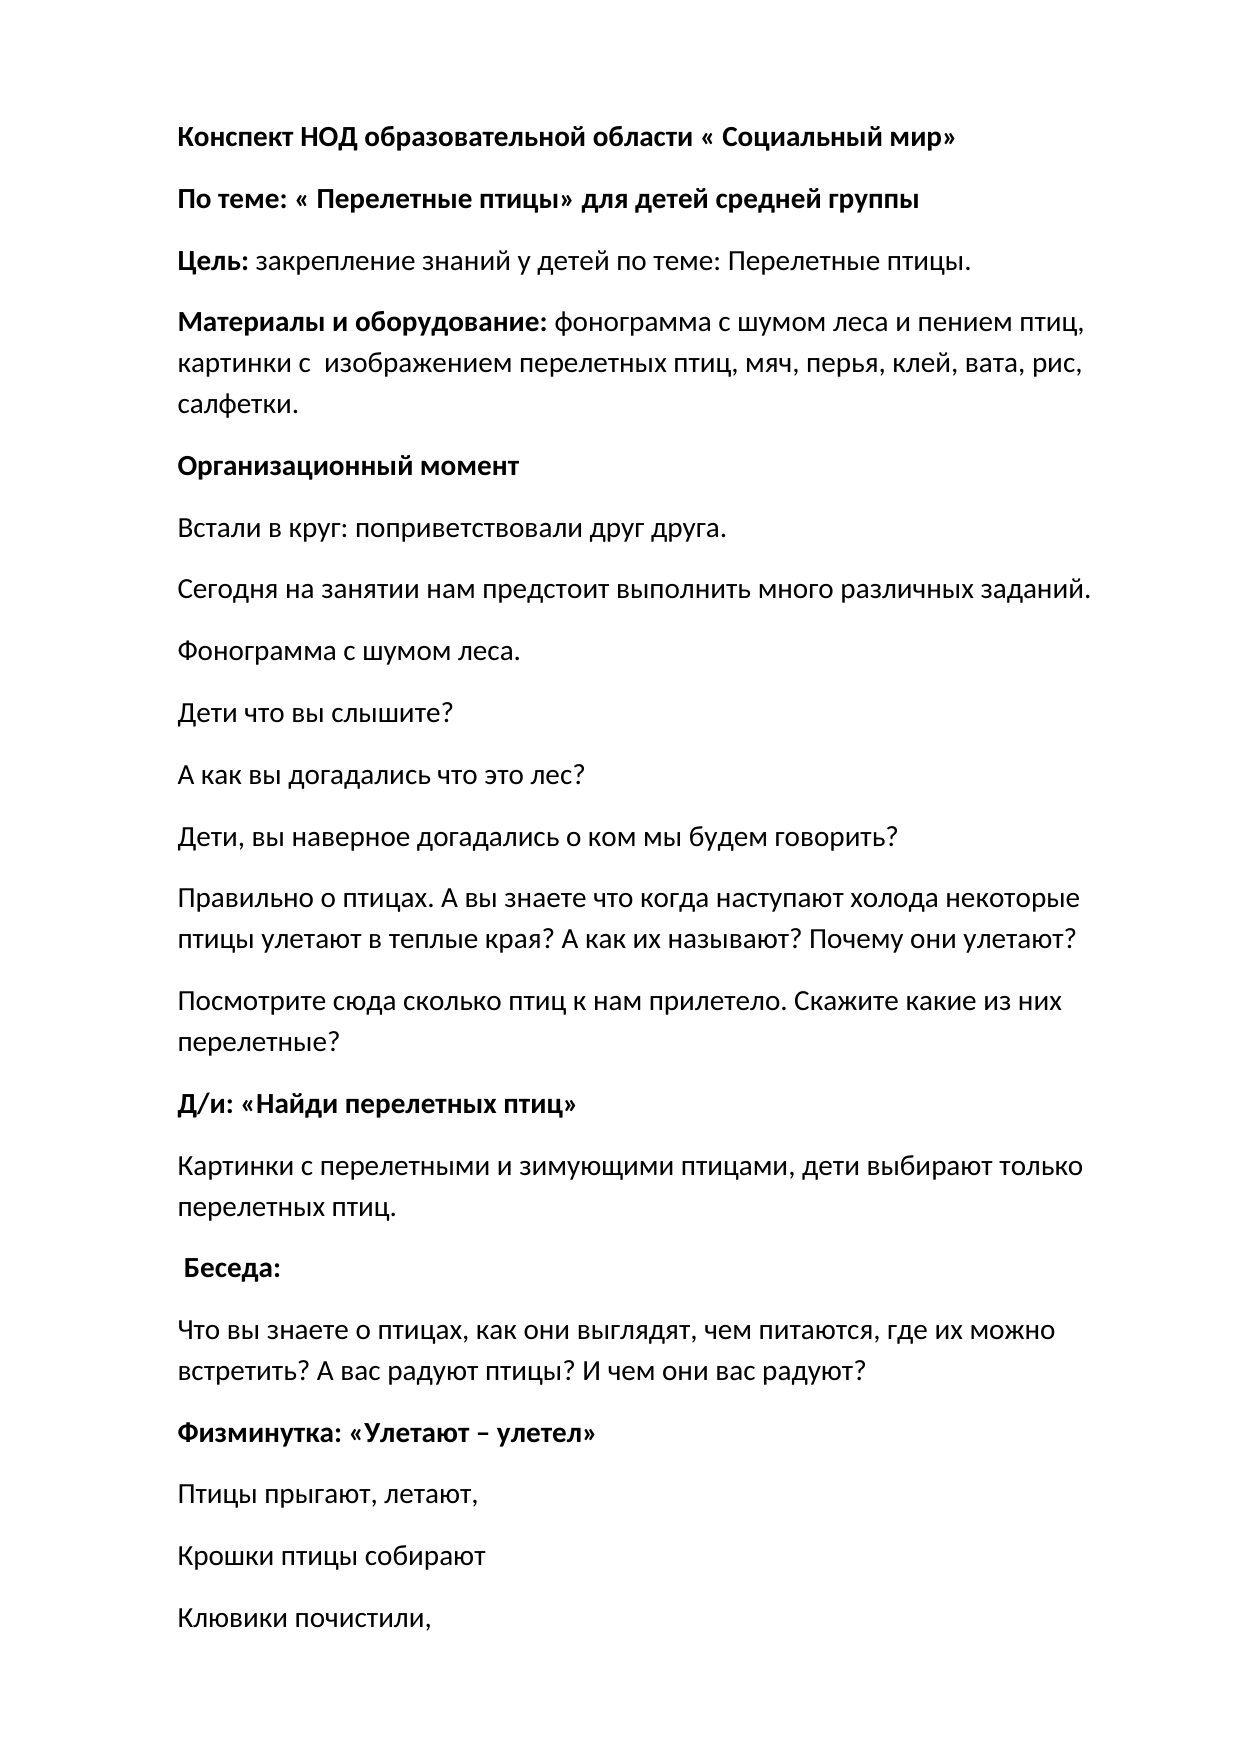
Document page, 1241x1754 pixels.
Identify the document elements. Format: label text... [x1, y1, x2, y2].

text Конспект НОД образовательной области « Социальный мир» [177, 118, 1152, 154]
text Правильно о птицах. А вы знаете что когда наступают холода некоторые птицы улетают в теплые края? А как их называют? Почему они улетают? [177, 879, 1152, 956]
text Что вы знаете о птицах, как они выглядят, чем питаются, где их можно встретить? А вас радуют птицы? И чем они вас радуют? [177, 1311, 1152, 1388]
text Беседа: [177, 1249, 1152, 1285]
text Д/и: «Найди перелетных птиц» [177, 1085, 1152, 1121]
text А как вы догадались что это лес? [177, 756, 1152, 792]
text Сегодня на занятии нам предстоит выполнить много различных заданий. [177, 571, 1152, 606]
text Цель: закрепление знаний у детей по теме: Перелетные птицы. [177, 242, 1152, 277]
text Дети что вы слышите? [177, 694, 1152, 730]
text Организационный момент [177, 447, 1152, 483]
text Дети, вы наверное догадались о ком мы будем говорить? [177, 818, 1152, 853]
text Картинки с перелетными и зимующими птицами, дети выбирают только перелетных птиц. [177, 1147, 1152, 1223]
text Посмотрите сюда сколько птиц к нам прилетело. Скажите какие из них перелетные? [177, 982, 1152, 1059]
text Фонограмма с шумом леса. [177, 632, 1152, 668]
text Материалы и оборудование: фонограмма с шумом леса и пением птиц, картинки с изображением перелетных птиц, мяч, перья, клей, вата, рис, салфетки. [177, 303, 1152, 421]
text Физминутка: «Улетают – улетел» [177, 1414, 1152, 1449]
text По теме: « Перелетные птицы» для детей средней группы [177, 180, 1152, 216]
text Крошки птицы собирают [177, 1537, 1152, 1573]
text Клювики почистили, [177, 1599, 1152, 1635]
text Птицы прыгают, летают, [177, 1476, 1152, 1511]
text Встали в круг: поприветствовали друг друга. [177, 509, 1152, 544]
